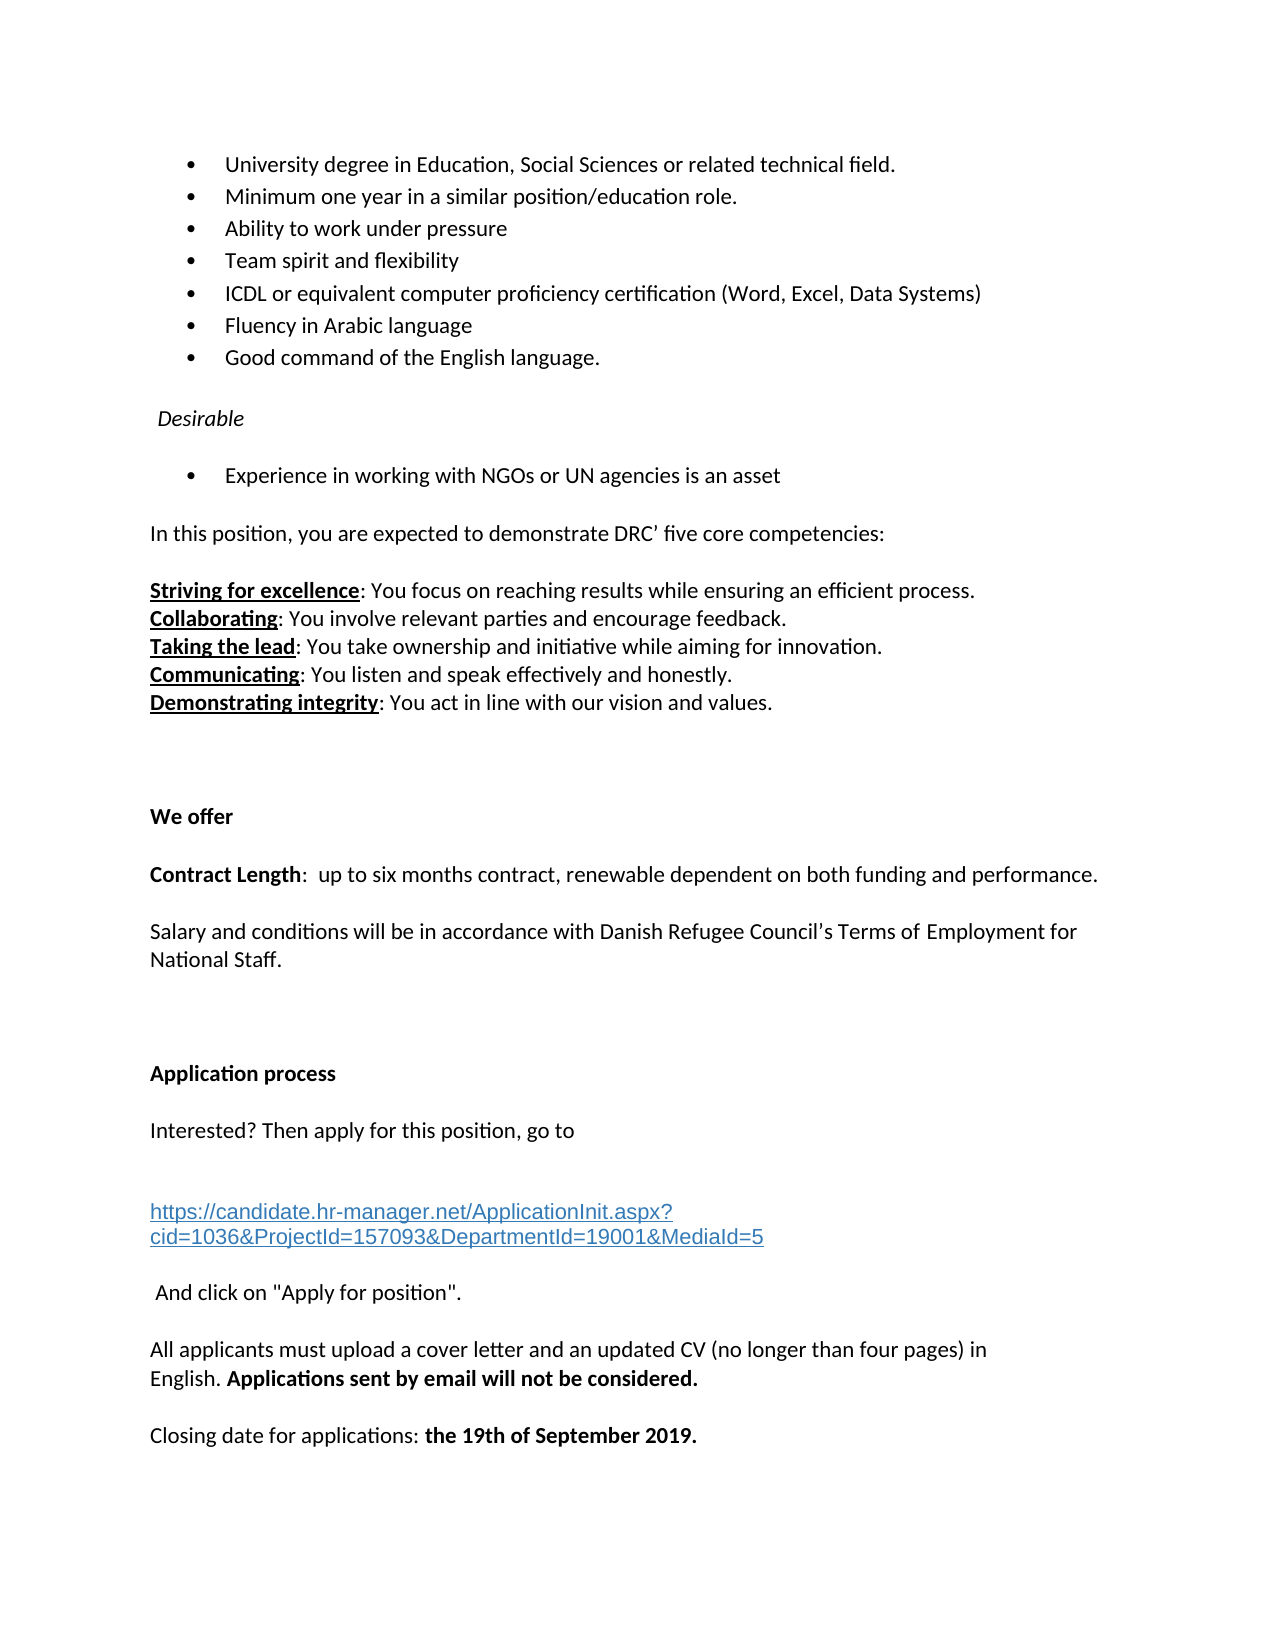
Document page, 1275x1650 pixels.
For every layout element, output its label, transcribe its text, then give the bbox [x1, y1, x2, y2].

text All applicants must upload a cover letter and an updated CV (no longer than four pages) in English. Applications sent by email will not be considered. [150, 1336, 1125, 1392]
text Communicating: You listen and speak effectively and honestly. [150, 660, 1125, 688]
list Team spirit and flexibility [187, 247, 1125, 274]
list University degree in Education, Social Sciences or related technical field. [187, 150, 1125, 178]
text In this position, you are expected to demonstrate DRC’ five core competencies: [150, 519, 1125, 547]
text Collaborating: You involve relevant parties and encourage feedback. [150, 604, 1125, 632]
list Experience in working with NGOs or UN agencies is an asset [187, 462, 1125, 490]
text Demonstrating integrity: You act in line with our vision and values. [150, 688, 1125, 716]
text Application process [150, 1059, 1125, 1087]
text Salary and conditions will be in accordance with Danish Refugee Council’s Terms of Employment for National Staff. [150, 917, 1125, 973]
list ICDL or equivalent computer proficiency certification (Word, Excel, Data Systems) [187, 279, 1125, 307]
text Taking the lead: You take ownership and initiative while aiming for innovation. [150, 632, 1125, 660]
list Minimum one year in a similar position/education role. [187, 182, 1125, 210]
text Interested? Then apply for this position, go to [150, 1116, 1125, 1144]
text Desirable [150, 404, 1125, 432]
list Fluency in Arabic language [187, 311, 1125, 339]
text Contract Length: up to six months contract, renewable dependent on both funding and performance. [150, 860, 1125, 888]
text Closing date for applications: the 19th of September 2019. [150, 1421, 1125, 1449]
list Good command of the English language. [187, 343, 1125, 371]
list Ability to work under pressure [187, 214, 1125, 242]
text And click on "Apply for position". [150, 1278, 1125, 1306]
text Striving for excellence: You focus on reaching results while ensuring an efficient process. [150, 576, 1125, 604]
text We offer [150, 802, 1125, 831]
text https://candidate.hr-manager.net/ApplicationInit.aspx?cid=1036&ProjectId=157093&DepartmentId=19001&MediaId=5 [150, 1174, 1125, 1249]
